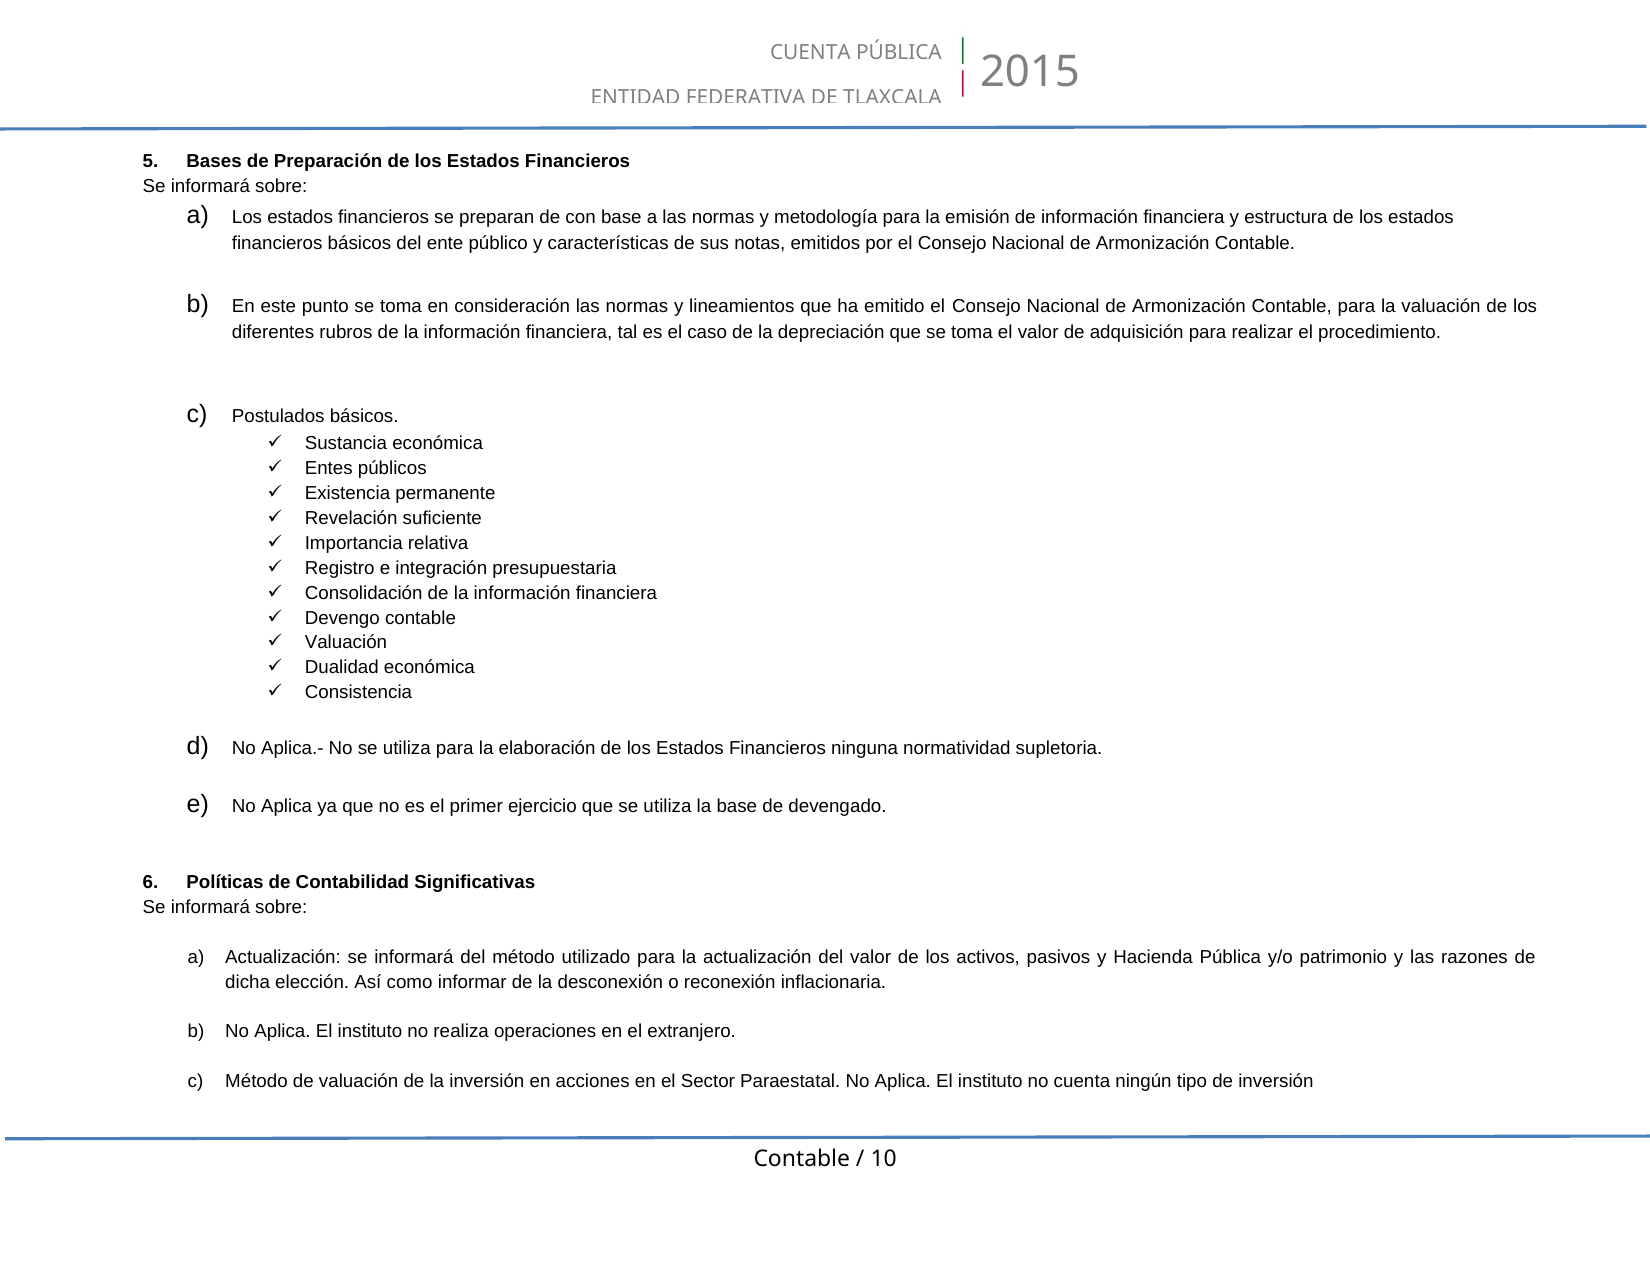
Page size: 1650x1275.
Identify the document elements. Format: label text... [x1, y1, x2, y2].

text Se informará sobre: [112, 175, 1537, 196]
list Existencia permanente [267, 482, 1537, 504]
list No Aplica. El instituto no realiza operaciones en el extranjero. [187, 1020, 1537, 1042]
list No Aplica ya que no es el primer ejercicio que se utiliza la base de devengado. [186, 789, 1537, 817]
text Se informará sobre: [112, 896, 1537, 918]
list Los estados financieros se preparan de con base a las normas y metodología para la emisión de información financiera y estructura de los estados financieros básicos del ente público y características de sus notas, emitidos por el Consejo Nacional de Armonización Contable. [186, 199, 1537, 253]
list Dualidad económica [267, 656, 1537, 678]
list Revelación suficiente [267, 507, 1537, 528]
list Actualización: se informará del método utilizado para la actualización del valor de los activos, pasivos y Hacienda Pública y/o patrimonio y las razones de dicha elección. Así como informar de la desconexión o reconexión inflacionaria. [187, 946, 1537, 992]
list Devengo contable [267, 606, 1537, 628]
list Importancia relativa [267, 532, 1537, 553]
list Consolidación de la información financiera [267, 582, 1537, 603]
list Postulados básicos. [186, 399, 1537, 428]
list No Aplica.- No se utiliza para la elaboración de los Estados Financieros ninguna normatividad supletoria. [186, 731, 1537, 759]
list En este punto se toma en consideración las normas y lineamientos que ha emitido el Consejo Nacional de Armonización Contable, para la valuación de los diferentes rubros de la información financiera, tal es el caso de la depreciación que se toma el valor de adquisición para realizar el procedimiento. [186, 289, 1537, 343]
list Entes públicos [267, 457, 1537, 479]
list Método de valuación de la inversión en acciones en el Sector Paraestatal. No Aplica. El instituto no cuenta ningún tipo de inversión [187, 1069, 1537, 1091]
text 6. Políticas de Contabilidad Significativas [112, 871, 1537, 893]
picture [956, 28, 974, 100]
list Valuación [267, 631, 1537, 653]
text 5. Bases de Preparación de los Estados Financieros [112, 150, 1537, 172]
list Consistencia [267, 681, 1537, 703]
list Registro e integración presupuestaria [267, 557, 1537, 578]
list Sustancia económica [267, 432, 1537, 454]
